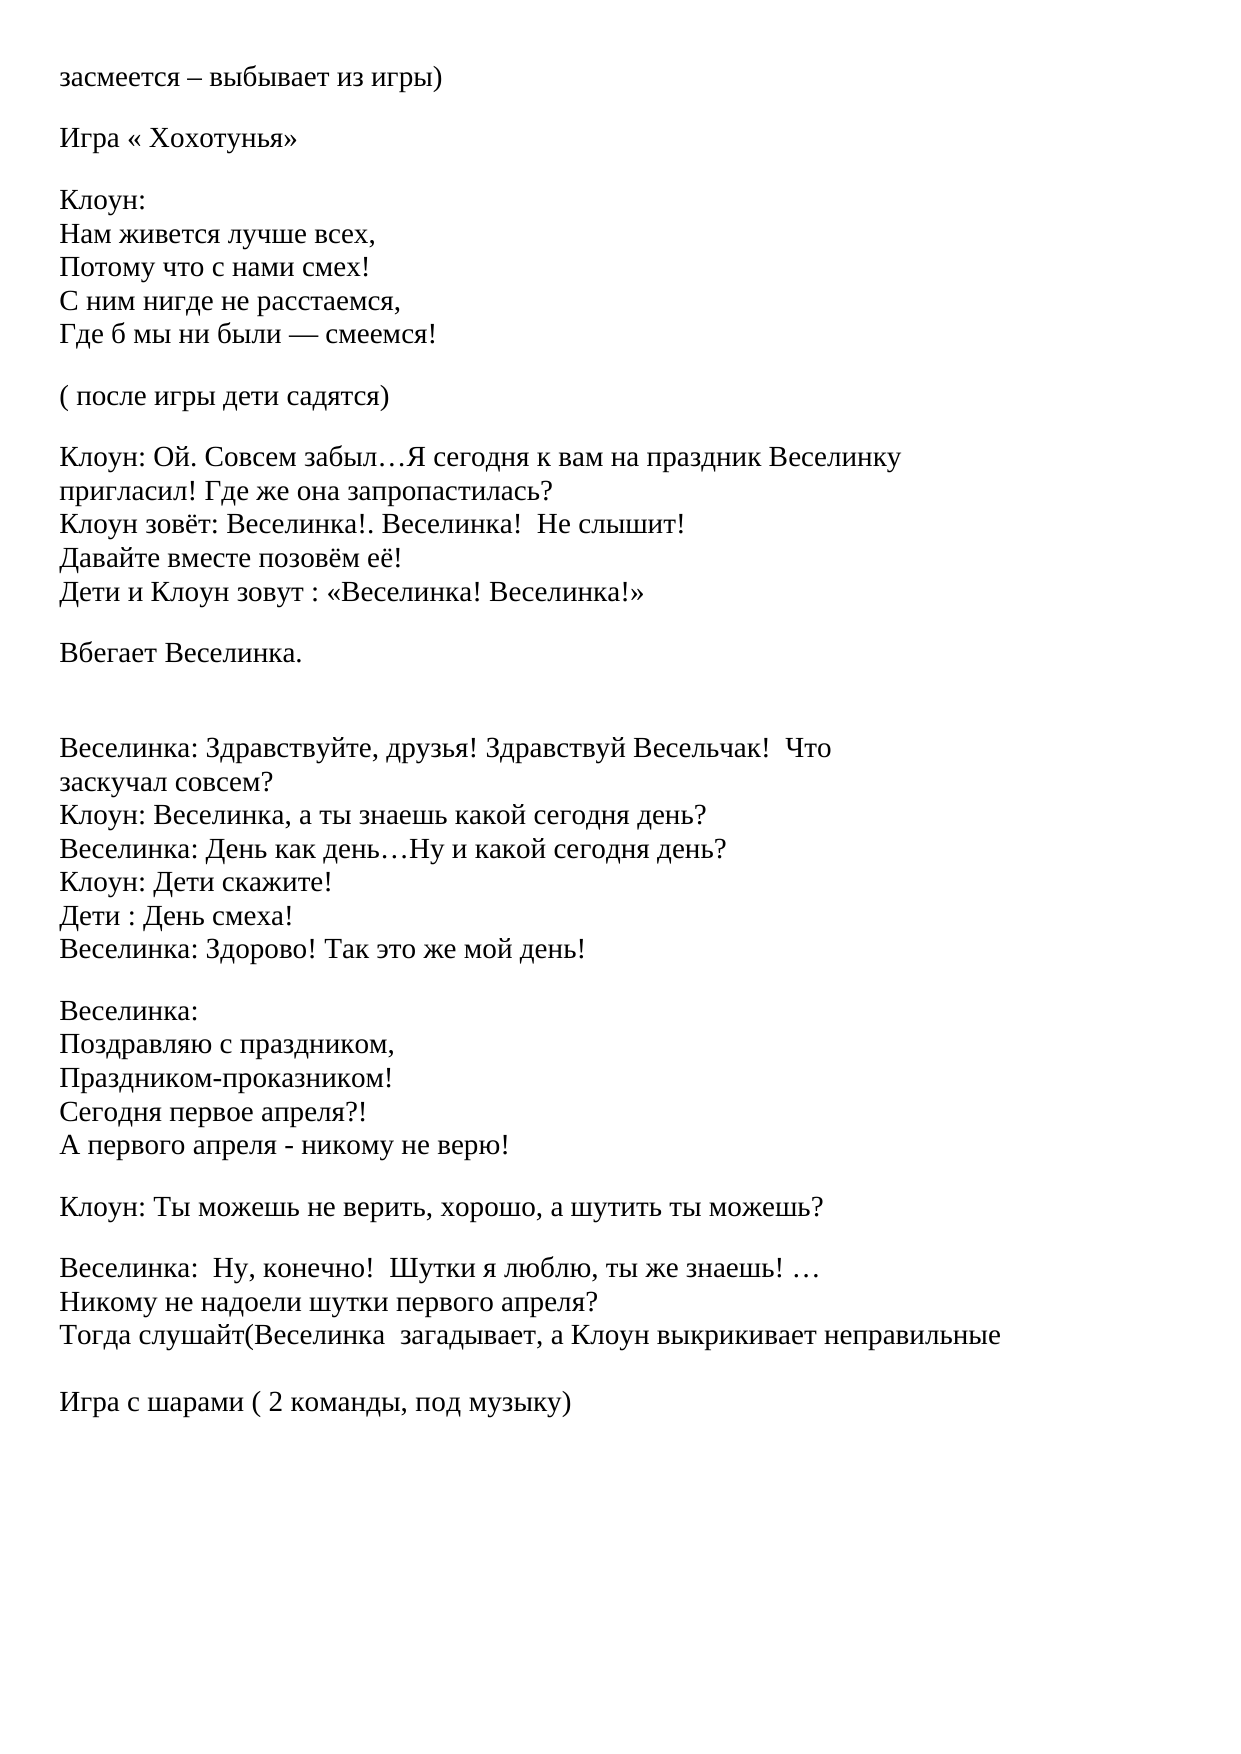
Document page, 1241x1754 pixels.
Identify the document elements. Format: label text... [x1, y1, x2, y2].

text Где б мы ни были — смеемся! [59, 316, 1152, 350]
text Веселинка: Ну, конечно! Шутки я люблю, ты же знаешь! … [59, 1250, 1152, 1284]
text Веселинка: [59, 993, 1152, 1027]
text засмеется – выбывает из игры) [59, 59, 1152, 93]
text пригласил! Где же она запропастилась? [59, 473, 1152, 507]
text Дети : День смеха! [59, 898, 1152, 932]
text Потому что с нами смех! [59, 249, 1152, 283]
text заскучал совсем? [59, 764, 1152, 797]
text ( после игры дети садятся) [59, 378, 1152, 411]
text С ним нигде не расстаемся, [59, 283, 1152, 316]
text Веселинка: День как день…Ну и какой сегодня день? [59, 831, 1152, 864]
text Клоун: [59, 182, 1152, 216]
text Веселинка: Здорово! Так это же мой день! [59, 932, 1152, 965]
text Давайте вместе позовём её! [59, 540, 1152, 574]
text Никому не надоели шутки первого апреля? [59, 1284, 1152, 1317]
text Праздником-проказником! [59, 1060, 1152, 1094]
text Клоун зовёт: Веселинка!. Веселинка! Не слышит! [59, 507, 1152, 540]
text Игра с шарами ( 2 команды, под музыку) [59, 1384, 1152, 1418]
text Тогда слушайт(Веселинка загадывает, а Клоун выкрикивает неправильные [59, 1317, 1152, 1351]
text Сегодня первое апреля?! [59, 1094, 1152, 1127]
text Клоун: Дети скажите! [59, 864, 1152, 898]
text Поздравляю с праздником, [59, 1027, 1152, 1060]
text Нам живется лучше всех, [59, 216, 1152, 249]
text Игра « Хохотунья» [59, 121, 1152, 154]
text Веселинка: Здравствуйте, друзья! Здравствуй Весельчак! Что [59, 730, 1152, 764]
text А первого апреля - никому не верю! [59, 1127, 1152, 1161]
text Дети и Клоун зовут : «Веселинка! Веселинка!» [59, 574, 1152, 607]
text Клоун: Веселинка, а ты знаешь какой сегодня день? [59, 797, 1152, 831]
text Клоун: Ты можешь не верить, хорошо, а шутить ты можешь? [59, 1189, 1152, 1222]
text Клоун: Ой. Совсем забыл…Я сегодня к вам на праздник Веселинку [59, 439, 1152, 473]
text Вбегает Веселинка. [59, 635, 1152, 669]
